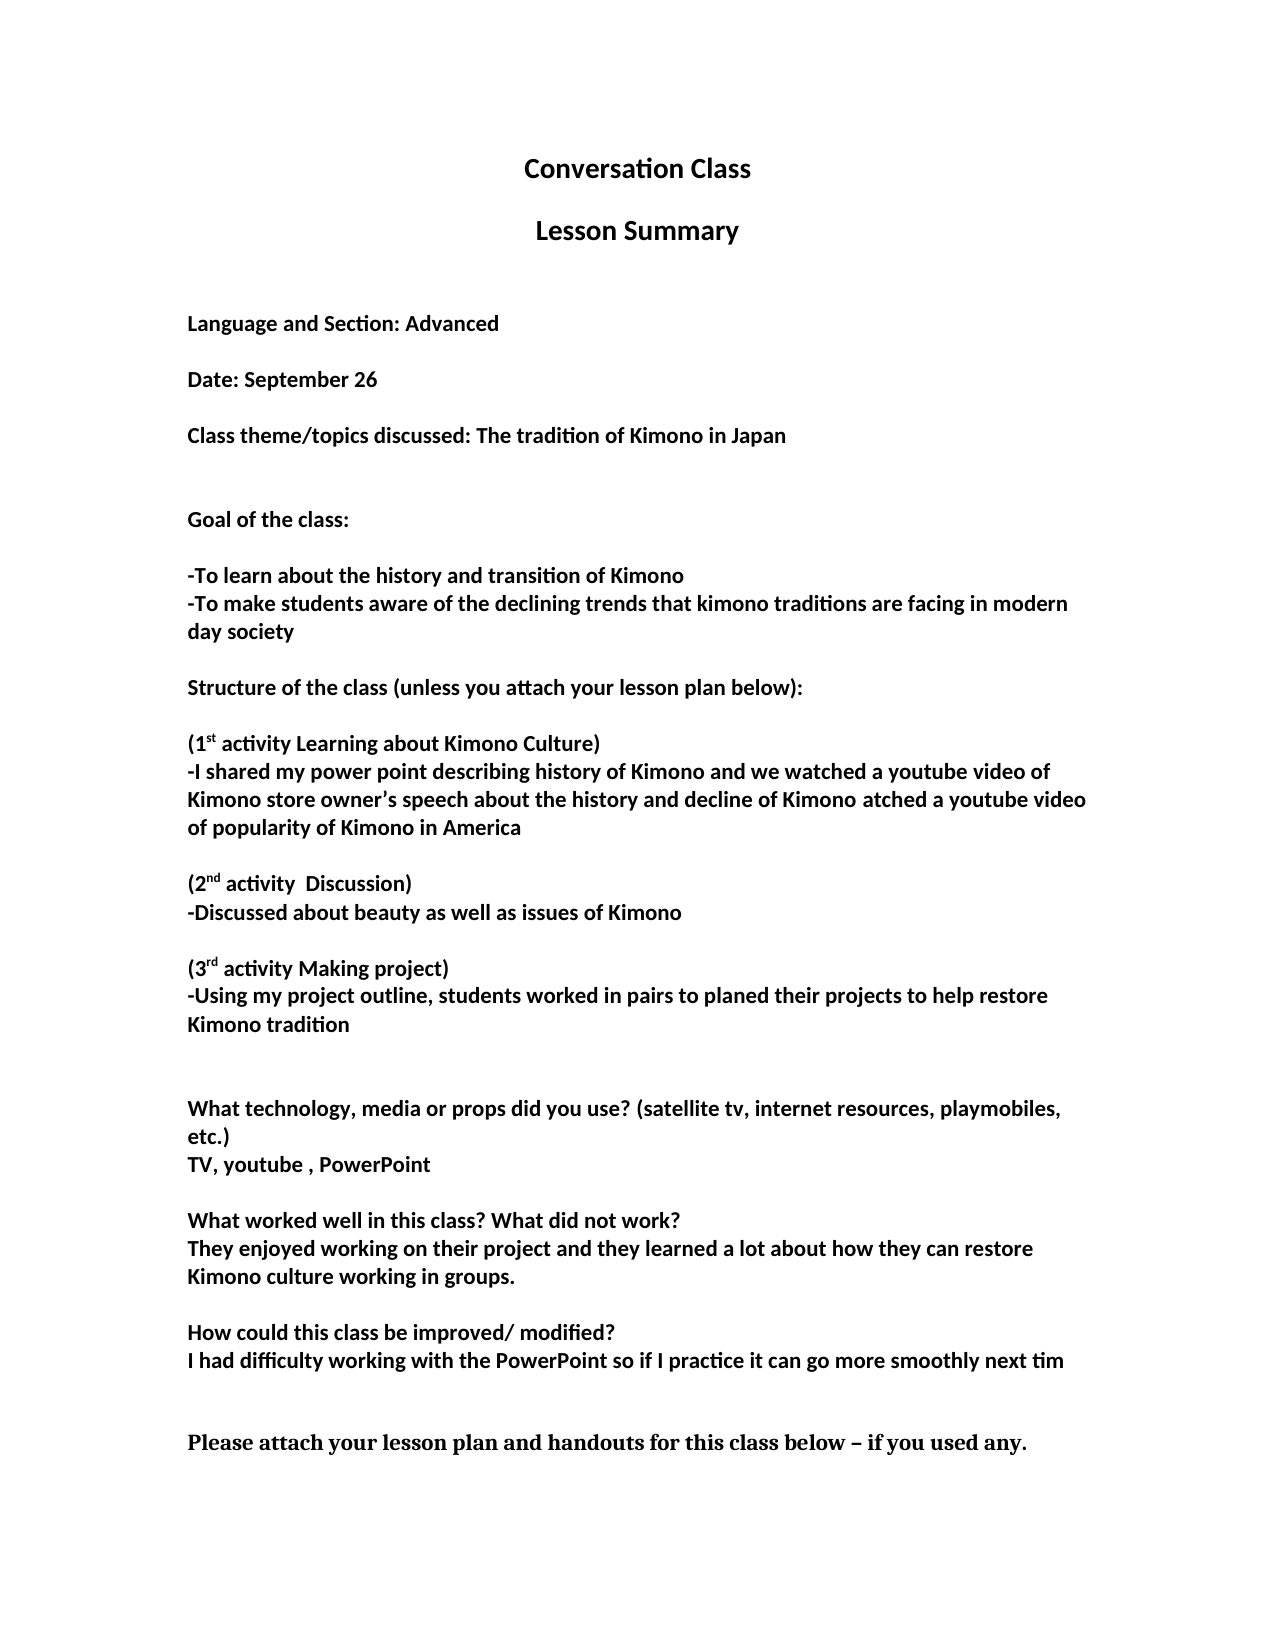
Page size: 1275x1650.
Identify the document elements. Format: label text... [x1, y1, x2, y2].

text Goal of the class: [187, 505, 1087, 533]
text Language and Section: Advanced [187, 309, 1087, 337]
text I had difficulty working with the PowerPoint so if I practice it can go more smoothly next tim [187, 1346, 1087, 1374]
text TV, youtube , PowerPoint [187, 1150, 1087, 1178]
text What worked well in this class? What did not work? [187, 1206, 1087, 1234]
text Date: September 26 [187, 365, 1087, 393]
text -To make students aware of the declining trends that kimono traditions are facing in modern day society [187, 589, 1087, 645]
text -Using my project outline, students worked in pairs to planed their projects to help restore Kimono tradition [187, 982, 1087, 1038]
text (3rd activity Making project) [187, 954, 1087, 982]
text (2nd activity Discussion) [187, 869, 1087, 898]
text Lesson Summary [187, 212, 1087, 247]
text Conversation Class [187, 150, 1087, 186]
text Please attach your lesson plan and handouts for this class below – if you used any. [187, 1430, 1087, 1456]
text -To learn about the history and transition of Kimono [187, 561, 1087, 589]
text What technology, media or props did you use? (satellite tv, internet resources, playmobiles, etc.) [187, 1094, 1087, 1150]
text Class theme/topics discussed: The tradition of Kimono in Japan [187, 421, 1087, 449]
text They enjoyed working on their project and they learned a lot about how they can restore Kimono culture working in groups. [187, 1234, 1087, 1290]
text -Discussed about beauty as well as issues of Kimono [187, 898, 1087, 926]
text -I shared my power point describing history of Kimono and we watched a youtube video of Kimono store owner’s speech about the history and decline of Kimono atched a youtube video of popularity of Kimono in America [187, 757, 1087, 842]
text How could this class be improved/ modified? [187, 1318, 1087, 1346]
text (1st activity Learning about Kimono Culture) [187, 729, 1087, 757]
text Structure of the class (unless you attach your lesson plan below): [187, 673, 1087, 701]
